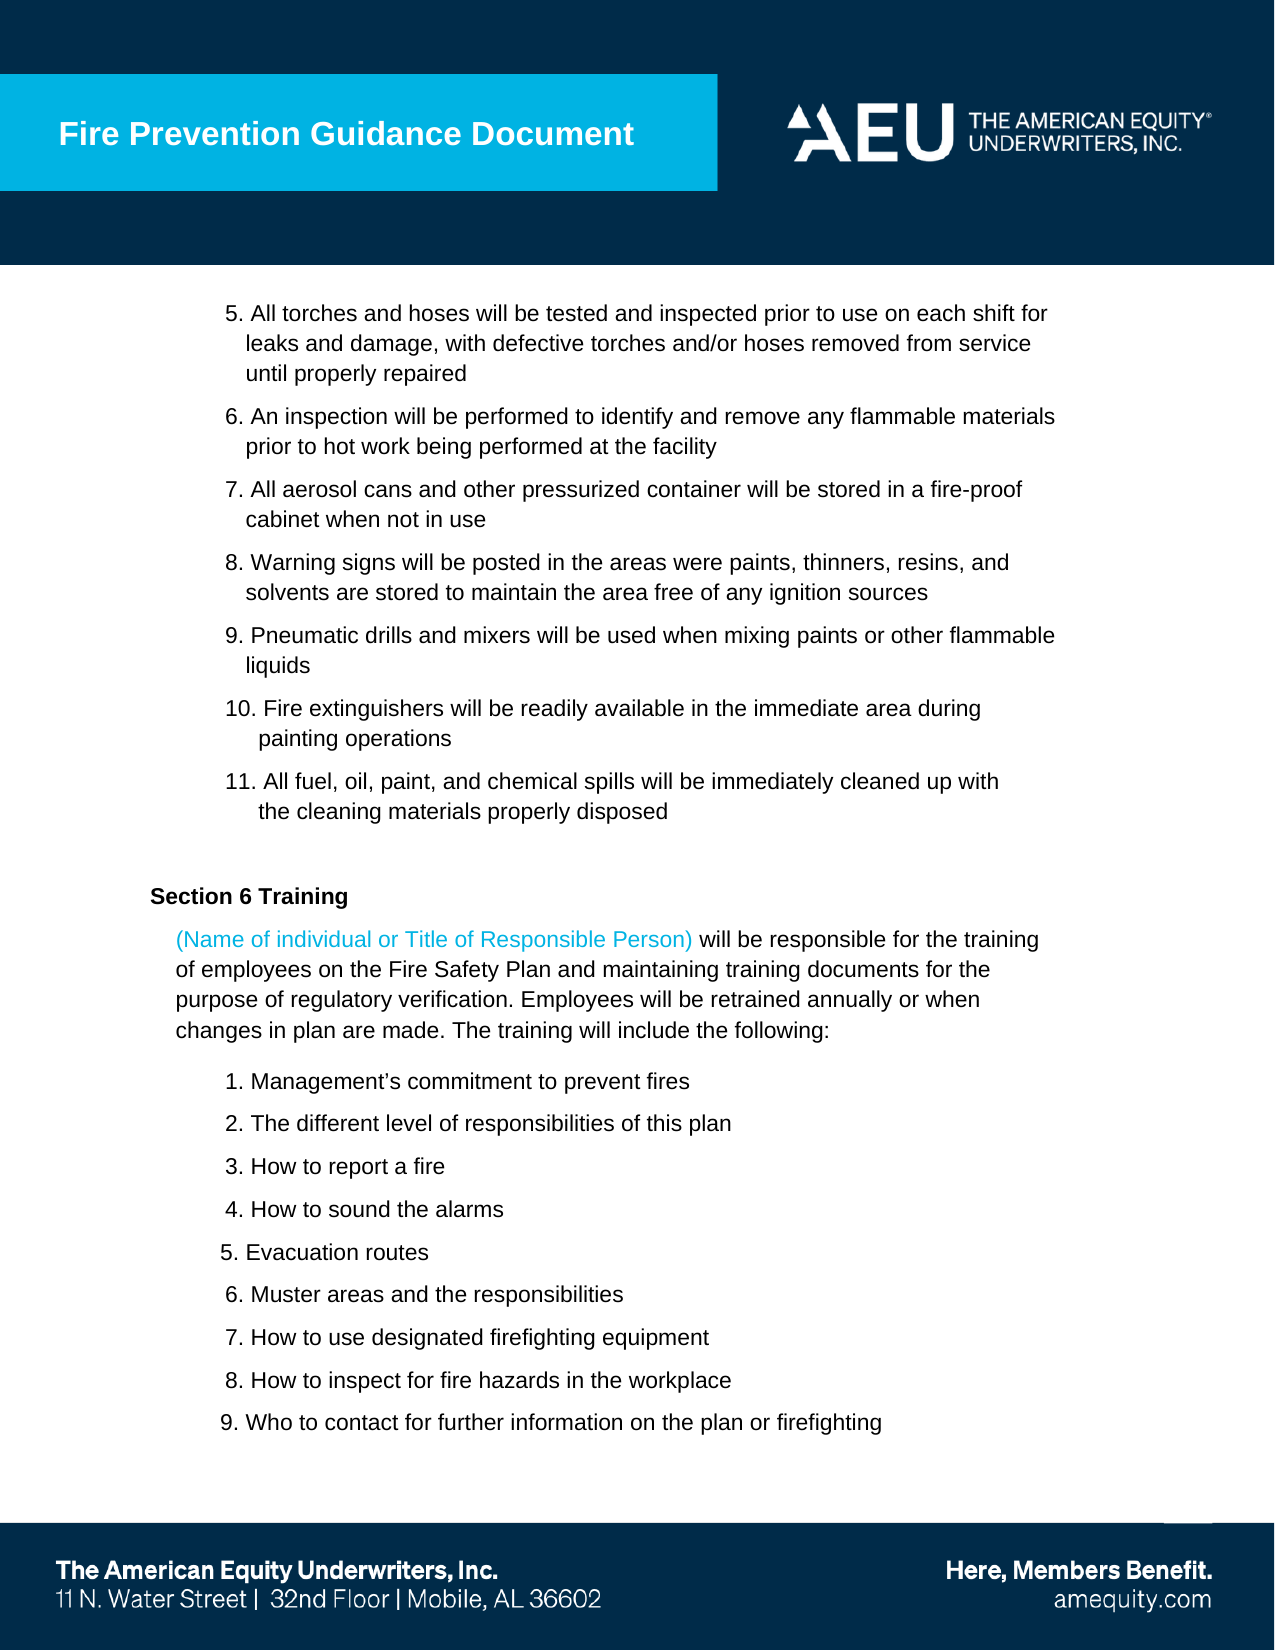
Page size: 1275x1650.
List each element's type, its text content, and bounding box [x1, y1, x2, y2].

text 11. All fuel, oil, paint, and chemical spills will be immediately cleaned up with the cleaning materials properly disposed [150, 768, 1144, 824]
text 8. Warning signs will be posted in the areas were paints, thinners, resins, and solvents are stored to maintain the area free of any ignition sources [150, 549, 1144, 606]
text 9. Pneumatic drills and mixers will be used when mixing paints or other flammable liquids [150, 622, 1144, 678]
text 6. Muster areas and the responsibilities [150, 1281, 1144, 1308]
text 7. All aerosol cans and other pressurized container will be stored in a fire-proof cabinet when not in use [150, 476, 1144, 533]
text 10. Fire extinguishers will be readily available in the immediate area during painting operations [150, 695, 1144, 751]
text 2. The different level of responsibilities of this plan [150, 1110, 1144, 1137]
text (Name of individual or Title of Responsible Person) will be responsible for the training of employees on the Fire Safety Plan and maintaining training documents for the purpose of regulatory verification. Employees will be retrained annually or when changes in plan are made. The training will include the following: [150, 926, 1144, 1043]
text 9. Who to contact for further information on the plan or firefighting [150, 1409, 1144, 1436]
text 4. How to sound the alarms [150, 1196, 1144, 1222]
text 5. All torches and hoses will be tested and inspected prior to use on each shift for leaks and damage, with defective torches and/or hoses removed from service until properly repaired [150, 300, 1144, 387]
picture [0, 0, 1275, 1650]
text 6. An inspection will be performed to identify and remove any flammable materials prior to hot work being performed at the facility [150, 403, 1144, 460]
text 5. Evacuation routes [150, 1238, 1144, 1265]
text 7. How to use designated firefighting equipment [150, 1324, 1144, 1350]
text 8. How to inspect for fire hazards in the workplace [150, 1367, 1144, 1393]
text 1. Management’s commitment to prevent fires [150, 1068, 1144, 1094]
text 3. How to report a fire [150, 1153, 1144, 1179]
text Section 6 Training [150, 883, 1144, 910]
